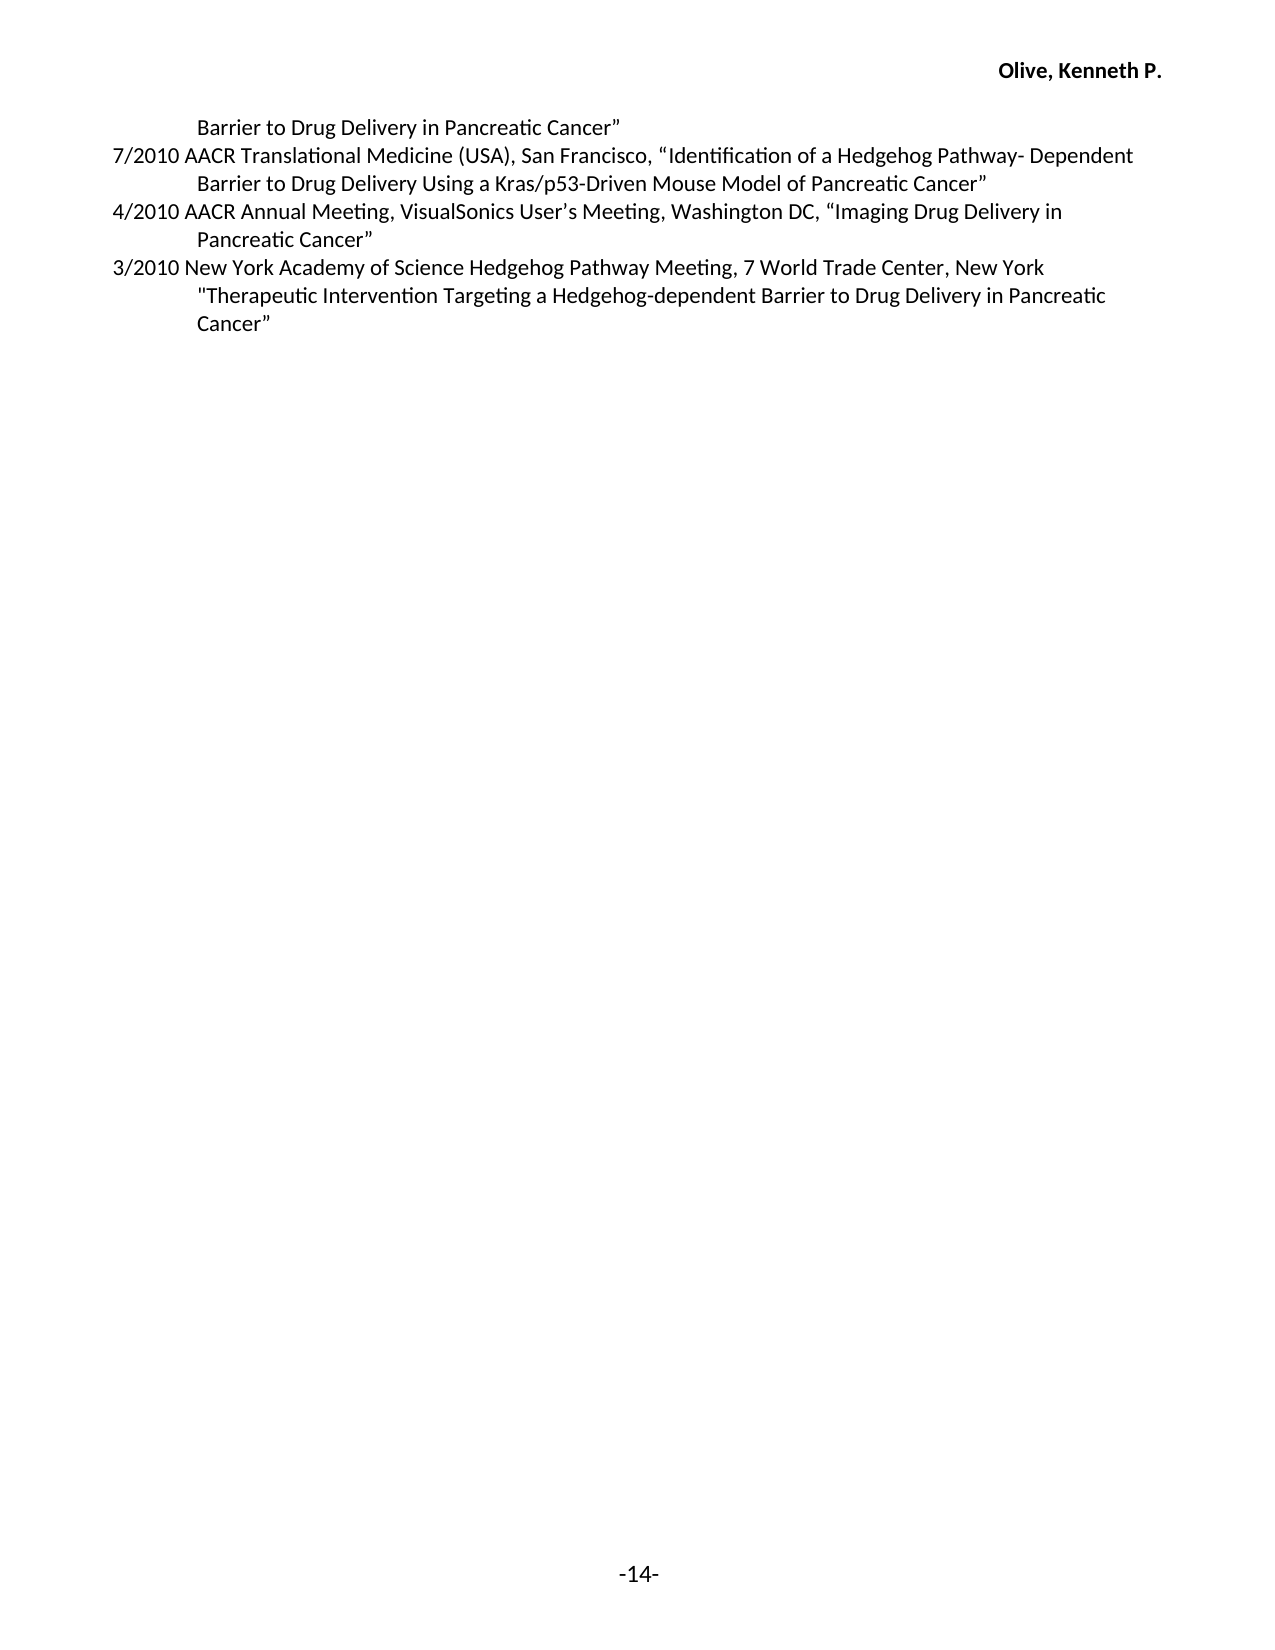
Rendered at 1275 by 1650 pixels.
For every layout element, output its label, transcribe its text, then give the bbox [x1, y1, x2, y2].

text Barrier to Drug Delivery Using a Kras/p53-Driven Mouse Model of Pancreatic Cancer” [112, 169, 1162, 197]
text 4/2010 AACR Annual Meeting, VisualSonics User’s Meeting, Washington DC, “Imaging Drug Delivery in [112, 197, 1162, 225]
text "Therapeutic Intervention Targeting a Hedgehog-dependent Barrier to Drug Delivery in Pancreatic [112, 281, 1162, 309]
text Cancer” [112, 309, 1162, 337]
text 3/2010 New York Academy of Science Hedgehog Pathway Meeting, 7 World Trade Center, New York [112, 253, 1162, 281]
text Barrier to Drug Delivery in Pancreatic Cancer” [112, 113, 1162, 141]
text Pancreatic Cancer” [112, 225, 1162, 253]
text 7/2010 AACR Translational Medicine (USA), San Francisco, “Identification of a Hedgehog Pathway- Dependent [112, 141, 1162, 169]
